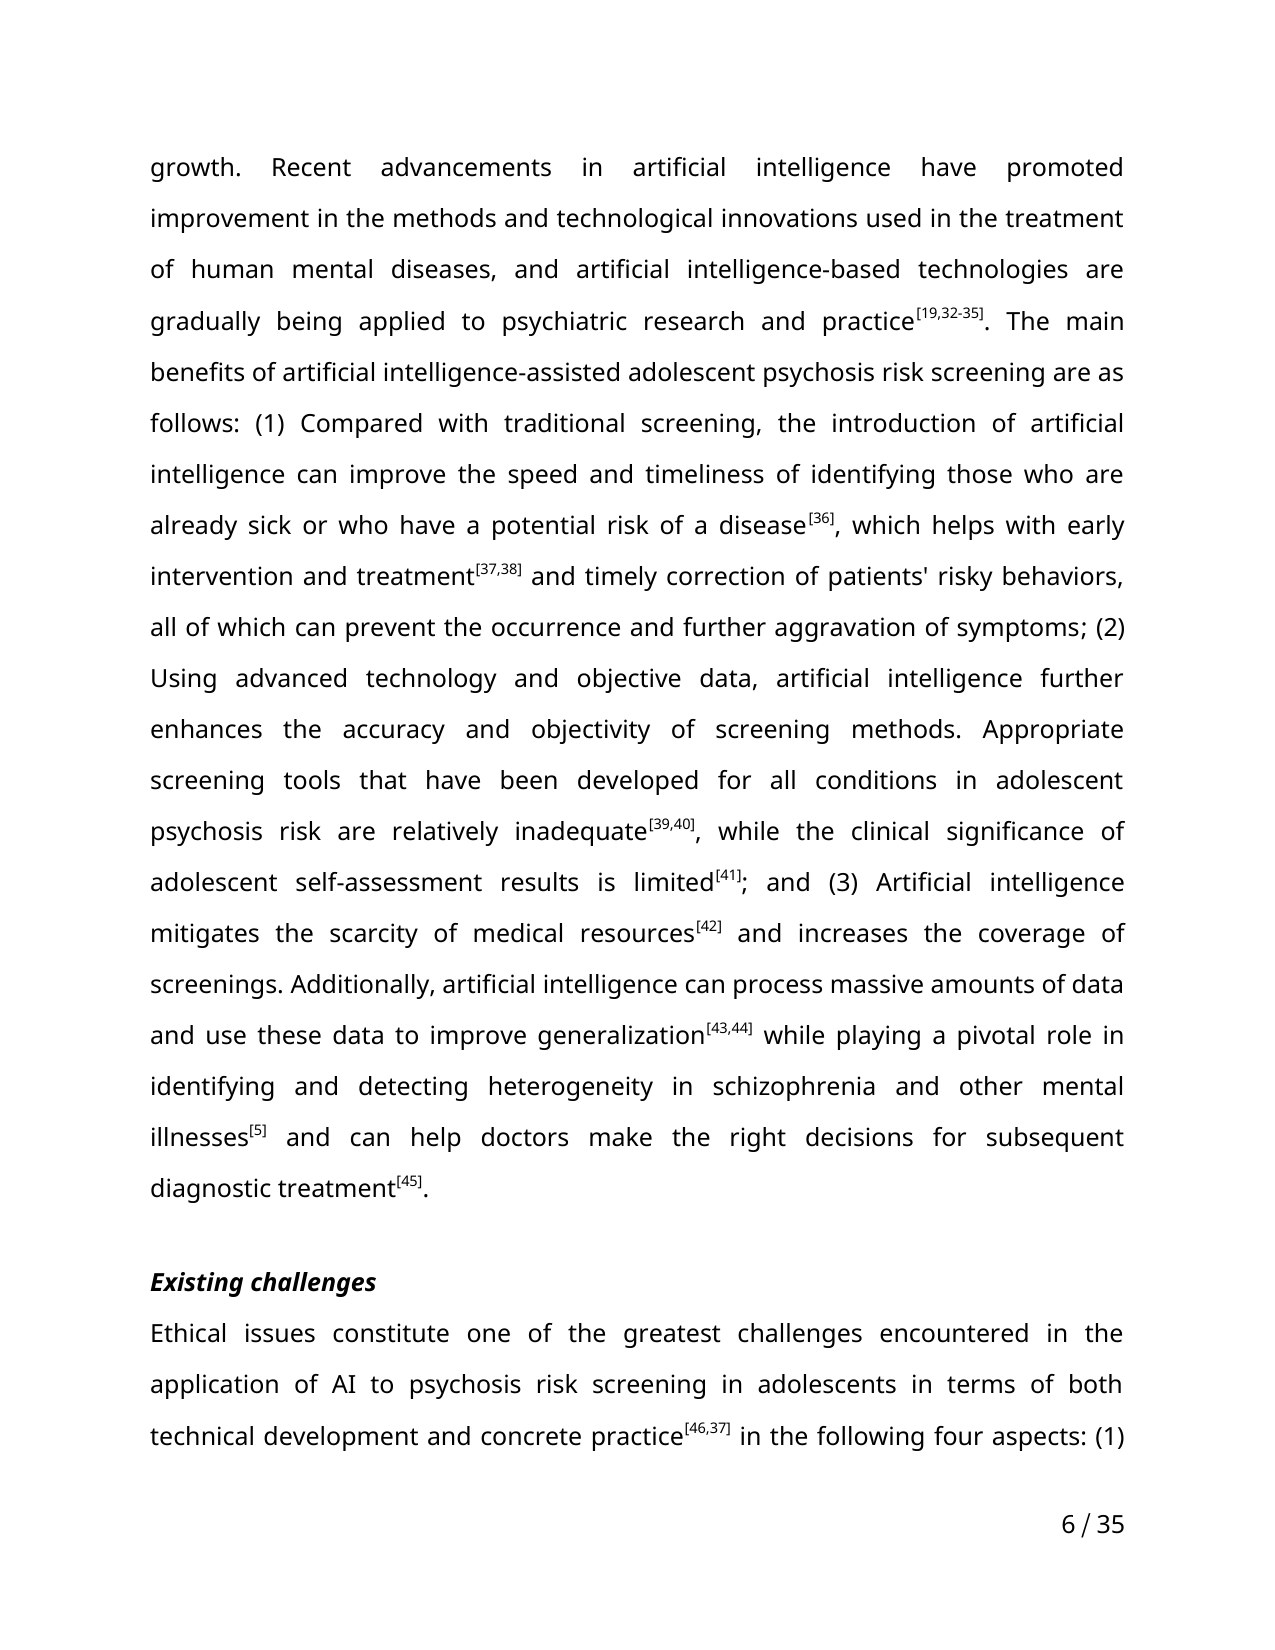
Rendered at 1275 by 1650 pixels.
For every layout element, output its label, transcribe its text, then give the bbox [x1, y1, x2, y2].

text Existing challenges [150, 1265, 1125, 1299]
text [150, 1316, 1125, 1452]
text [150, 150, 1125, 1205]
